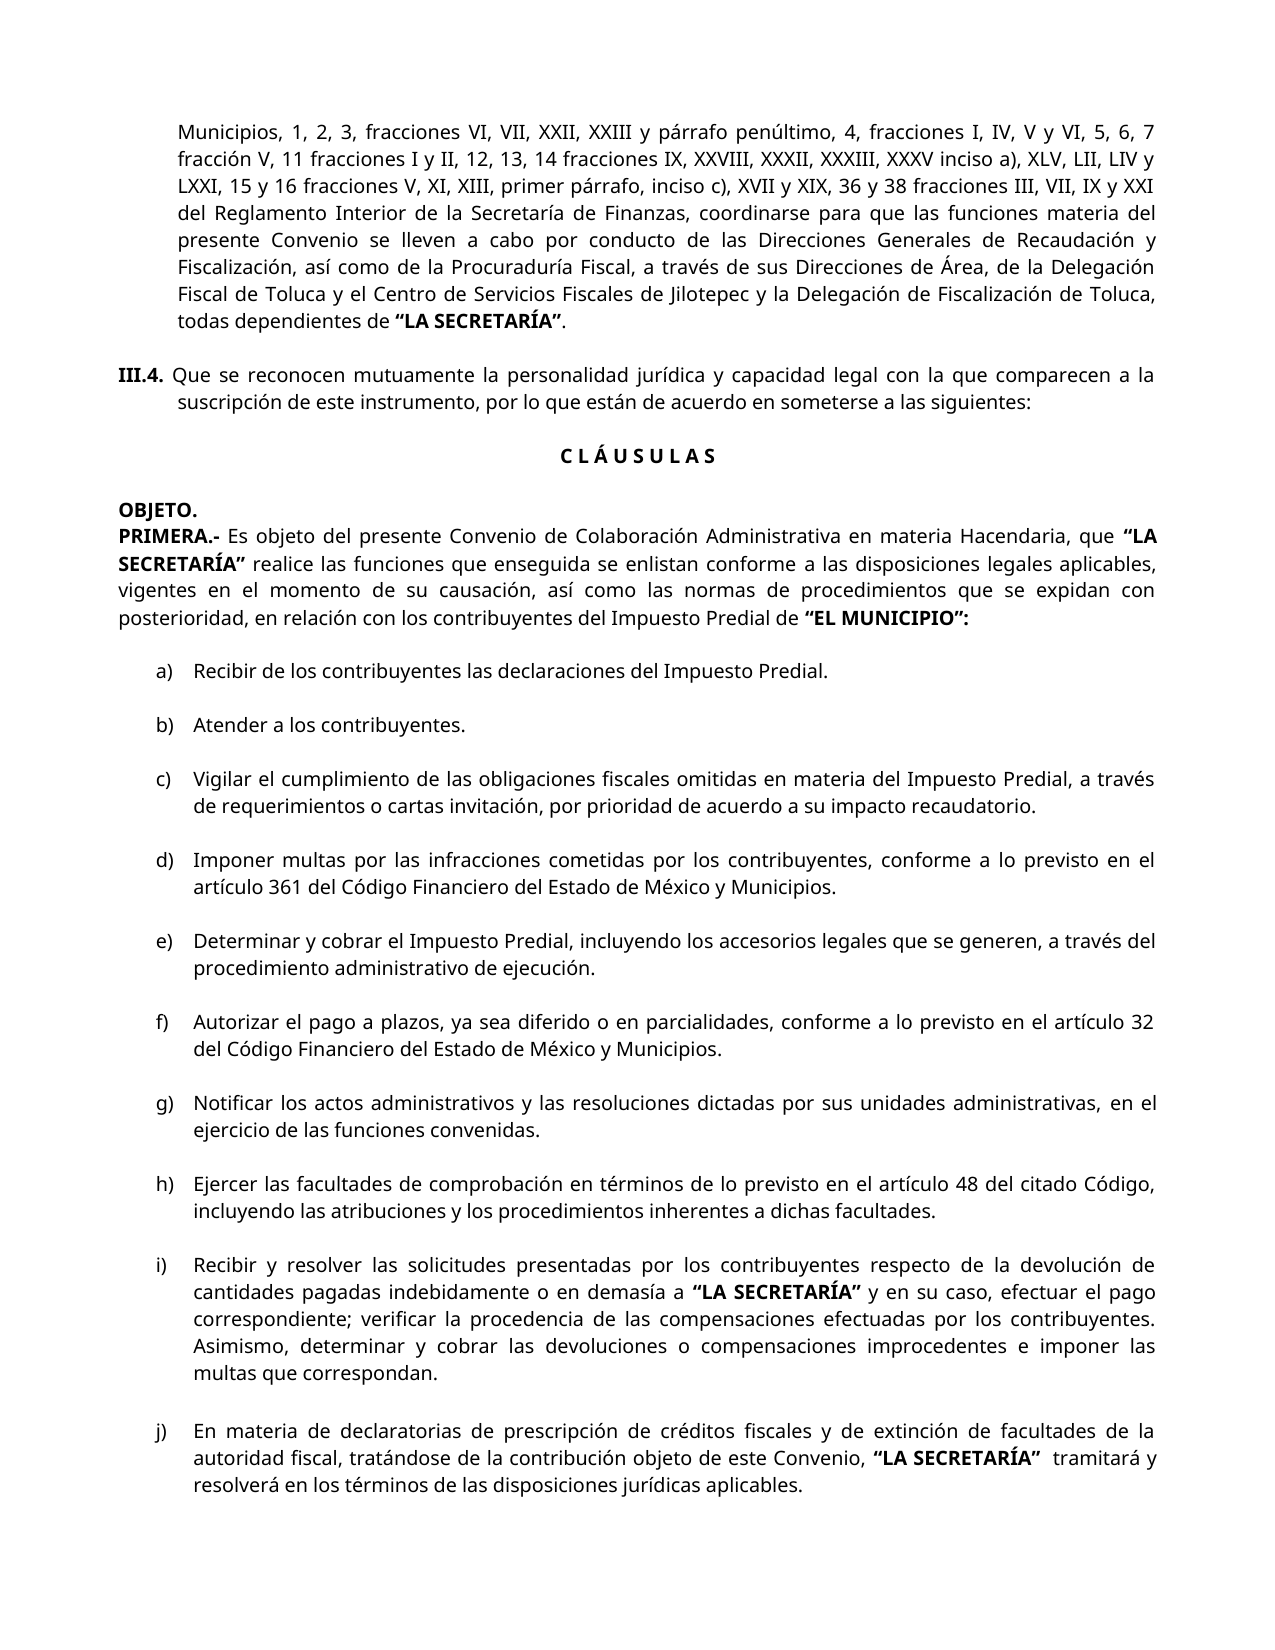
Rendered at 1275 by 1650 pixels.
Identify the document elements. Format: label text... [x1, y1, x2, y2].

list Autorizar el pago a plazos, ya sea diferido o en parcialidades, conforme a lo previsto en el artículo 32 del Código Financiero del Estado de México y Municipios. [156, 1008, 1157, 1062]
text III.4. Que se reconocen mutuamente la personalidad jurídica y capacidad legal con la que comparecen a la suscripción de este instrumento, por lo que están de acuerdo en someterse a las siguientes: [118, 361, 1157, 415]
list Imponer multas por las infracciones cometidas por los contribuyentes, conforme a lo previsto en el artículo 361 del Código Financiero del Estado de México y Municipios. [156, 847, 1157, 901]
list Atender a los contribuyentes. [156, 712, 1157, 739]
list Determinar y cobrar el Impuesto Predial, incluyendo los accesorios legales que se generen, a través del procedimiento administrativo de ejecución. [156, 927, 1157, 981]
list Vigilar el cumplimiento de las obligaciones fiscales omitidas en materia del Impuesto Predial, a través de requerimientos o cartas invitación, por prioridad de acuerdo a su impacto recaudatorio. [156, 766, 1157, 819]
list Recibir de los contribuyentes las declaraciones del Impuesto Predial. [156, 658, 1157, 685]
list Ejercer las facultades de comprobación en términos de lo previsto en el artículo 48 del citado Código, incluyendo las atribuciones y los procedimientos inherentes a dichas facultades. [156, 1170, 1157, 1224]
text OBJETO. [118, 496, 1157, 523]
list En materia de declaratorias de prescripción de créditos fiscales y de extinción de facultades de la autoridad fiscal, tratándose de la contribución objeto de este Convenio, “LA SECRETARÍA” tramitará y resolverá en los términos de las disposiciones jurídicas aplicables. [156, 1417, 1157, 1498]
list Notificar los actos administrativos y las resoluciones dictadas por sus unidades administrativas, en el ejercicio de las funciones convenidas. [156, 1089, 1157, 1143]
list Recibir y resolver las solicitudes presentadas por los contribuyentes respecto de la devolución de cantidades pagadas indebidamente o en demasía a “LA SECRETARÍA” y en su caso, efectuar el pago correspondiente; verificar la procedencia de las compensaciones efectuadas por los contribuyentes. Asimismo, determinar y cobrar las devoluciones o compensaciones improcedentes e imponer las multas que correspondan. [156, 1251, 1157, 1386]
text C L Á U S U L A S [118, 442, 1157, 469]
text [118, 118, 1157, 334]
text PRIMERA.- Es objeto del presente Convenio de Colaboración Administrativa en materia Hacendaria, que “LA SECRETARÍA” realice las funciones que enseguida se enlistan conforme a las disposiciones legales aplicables, vigentes en el momento de su causación, así como las normas de procedimientos que se expidan con posterioridad, en relación con los contribuyentes del Impuesto Predial de “EL MUNICIPIO”: [118, 523, 1157, 631]
